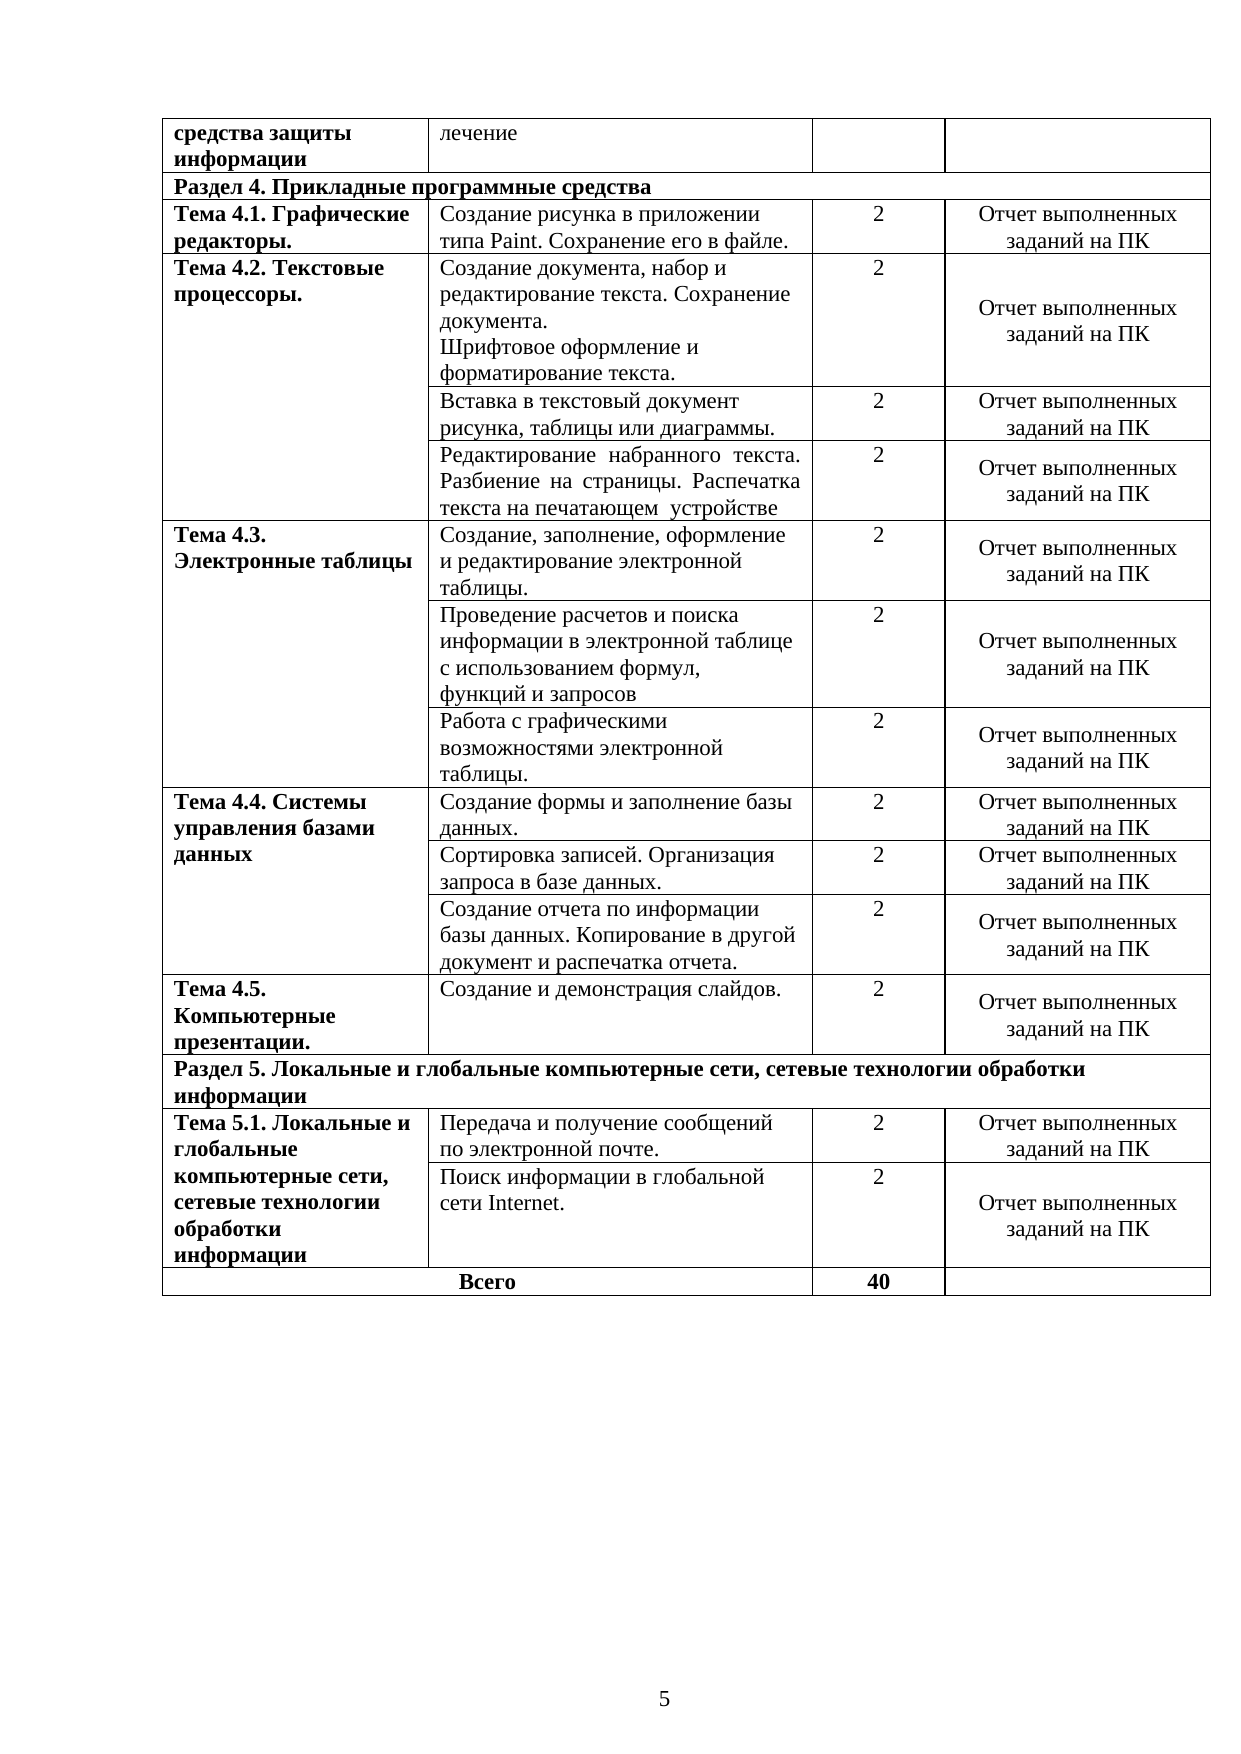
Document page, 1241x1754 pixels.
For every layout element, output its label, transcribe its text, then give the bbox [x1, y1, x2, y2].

table_cell Создание документа, набор и редактирование текста. Сохранение документа. Шрифтовое оформление и форматирование текста. [429, 254, 812, 386]
table_cell Проведение расчетов и поиска информации в электронной таблице с использованием формул, функций и запросов [429, 601, 812, 707]
table_cell Отчет выполненных заданий на ПК [946, 441, 1210, 520]
table_cell Тема 4.3. Электронные таблицы [163, 521, 428, 787]
table_cell 2 [813, 975, 944, 1054]
table_cell 2 [813, 841, 944, 894]
table_cell Создание и демонстрация слайдов. [429, 975, 812, 1054]
table_cell 2 [813, 1163, 944, 1267]
table_cell Тема 4.4. Системы управления базами данных [163, 788, 428, 974]
table_cell Отчет выполненных заданий на ПК [946, 387, 1210, 440]
table_cell Отчет выполненных заданий на ПК [946, 975, 1210, 1054]
table_cell Отчет выполненных заданий на ПК [946, 1109, 1210, 1162]
table_cell 2 [813, 1109, 944, 1162]
table_cell Работа с графическими возможностями электронной таблицы. [429, 708, 812, 787]
table_cell Создание формы и заполнение базы данных. [429, 788, 812, 840]
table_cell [163, 119, 428, 172]
table_cell Создание отчета по информации базы данных. Копирование в другой документ и распечатка отчета. [429, 895, 812, 974]
table_cell Отчет выполненных заданий на ПК [946, 841, 1210, 894]
table_cell 2 [813, 788, 944, 840]
table_cell 2 [813, 254, 944, 386]
table_cell Тема 4.2. Текстовые процессоры. [163, 254, 428, 520]
table_cell Отчет выполненных заданий на ПК [946, 254, 1210, 386]
table_cell 2 [813, 387, 944, 440]
table_cell Редактирование набранного текста. Разбиение на страницы. Распечатка текста на печатающем устройстве [429, 441, 812, 520]
table_cell Тема 4.5. Компьютерные презентации. [163, 975, 428, 1054]
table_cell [946, 119, 1210, 172]
table_cell Отчет выполненных заданий на ПК [946, 708, 1210, 787]
table_cell Раздел 5. Локальные и глобальные компьютерные сети, сетевые технологии обработки информации [163, 1055, 1210, 1108]
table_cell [429, 119, 812, 172]
table_cell Отчет выполненных заданий на ПК [946, 200, 1210, 253]
table_cell 2 [813, 119, 944, 172]
table_cell Отчет выполненных заданий на ПК [946, 521, 1210, 600]
table_cell Тема 4.1. Графические редакторы. [163, 200, 428, 253]
table_cell Отчет выполненных заданий на ПК [946, 601, 1210, 707]
table_cell Вставка в текстовый документ рисунка, таблицы или диаграммы. [429, 387, 812, 440]
table_cell Отчет выполненных заданий на ПК [946, 895, 1210, 974]
table_cell 2 [813, 200, 944, 253]
table_cell Создание, заполнение, оформление и редактирование электронной таблицы. [429, 521, 812, 600]
table_cell Отчет выполненных заданий на ПК [946, 1163, 1210, 1267]
table_cell Сортировка записей. Организация запроса в базе данных. [429, 841, 812, 894]
table_cell 2 [813, 895, 944, 974]
table_cell Поиск информации в глобальной сети Internet. [429, 1163, 812, 1267]
table_cell Всего [163, 1268, 812, 1295]
table_cell Отчет выполненных заданий на ПК [946, 788, 1210, 840]
table_cell 2 [813, 708, 944, 787]
table_cell Тема 5.1. Локальные и глобальные компьютерные сети, сетевые технологии обработки информации [163, 1109, 428, 1267]
table_cell 2 [813, 521, 944, 600]
table_cell 2 [813, 601, 944, 707]
table_cell Передача и получение сообщений по электронной почте. [429, 1109, 812, 1162]
table_cell 2 [813, 441, 944, 520]
table_cell 40 [813, 1268, 944, 1295]
table_cell Создание рисунка в приложении типа Paint. Сохранение его в файле. [429, 200, 812, 253]
table_cell Раздел 4. Прикладные программные средства [163, 173, 1210, 199]
table_cell [946, 1268, 1210, 1295]
